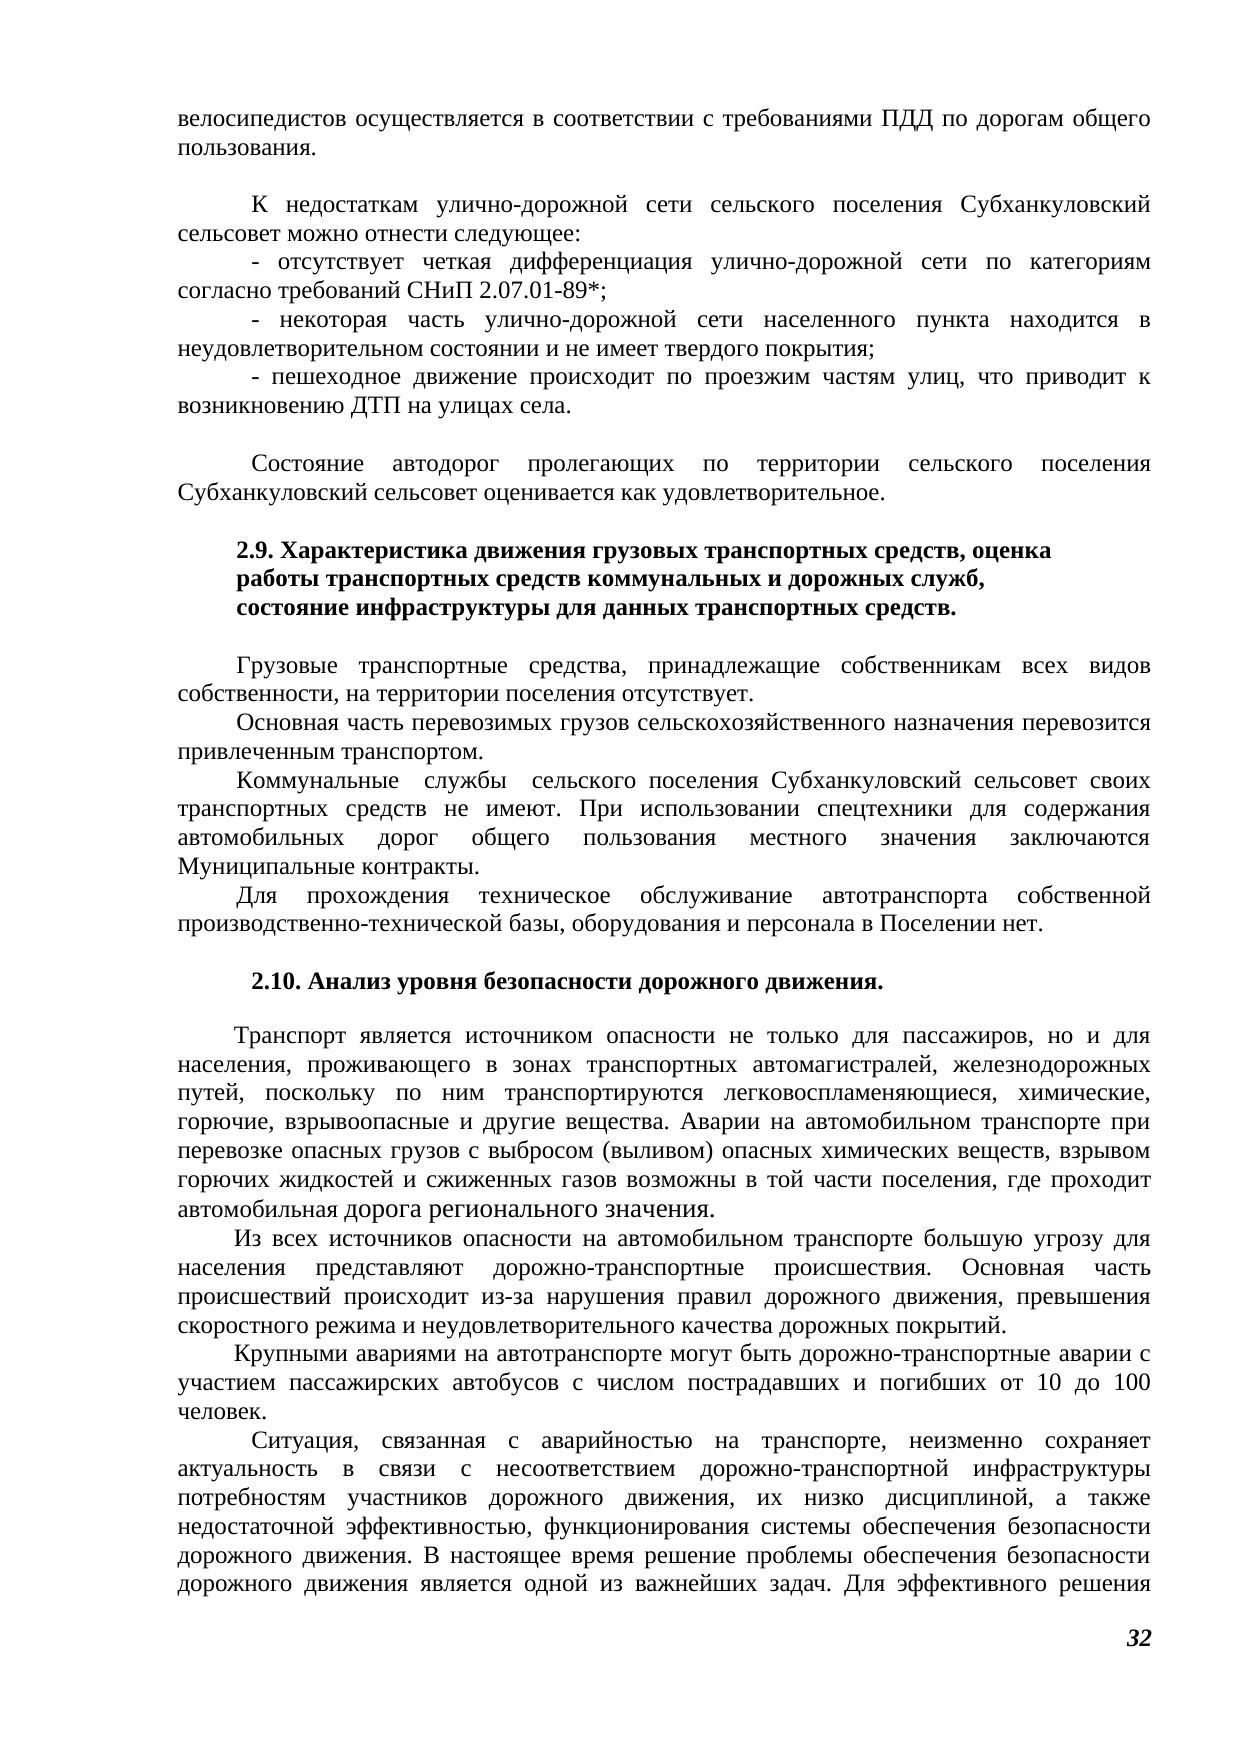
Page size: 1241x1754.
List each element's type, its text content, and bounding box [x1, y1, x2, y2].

text К недостаткам улично-дорожной сети сельского поселения Субханкуловский сельсовет можно отнести следующее: [177, 189, 1152, 246]
text состояние инфраструктуры для данных транспортных средств. [177, 592, 1152, 621]
text 2.10. Анализ уровня безопасности дорожного движения. [177, 966, 1152, 995]
text Из всех источников опасности на автомобильном транспорте большую угрозу для населения представляют дорожно-транспортные происшествия. Основная часть происшествий происходит из-за нарушения правил дорожного движения, превышения скоростного режима и неудовлетворительного качества дорожных покрытий. [177, 1223, 1152, 1338]
text Основная часть перевозимых грузов сельскохозяйственного назначения перевозится привлеченным транспортом. [177, 707, 1152, 765]
text 2.9. Характеристика движения грузовых транспортных средств, оценка [177, 535, 1152, 563]
text - некоторая часть улично-дорожной сети населенного пункта находится в неудовлетворительном состоянии и не имеет твердого покрытия; [177, 304, 1152, 361]
text Коммунальные службы сельского поселения Субханкуловский сельсовет своих транспортных средств не имеют. При использовании спецтехники для содержания автомобильных дорог общего пользования местного значения заключаются Муниципальные контракты. [177, 765, 1152, 880]
text работы транспортных средств коммунальных и дорожных служб, [177, 563, 1152, 592]
text Грузовые транспортные средства, принадлежащие собственникам всех видов собственности, на территории поселения отсутствует. [177, 650, 1152, 707]
text - отсутствует четкая дифференциация улично-дорожной сети по категориям согласно требований СНиП 2.07.01-89*; [177, 246, 1152, 304]
text Для прохождения техническое обслуживание автотранспорта собственной производственно-технической базы, оборудования и персонала в Поселении нет. [177, 880, 1152, 937]
text Крупными авариями на автотранспорте могут быть дорожно-транспортные аварии с участием пассажирских автобусов с числом пострадавших и погибших от 10 до 100 человек. [177, 1338, 1152, 1425]
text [177, 103, 1152, 161]
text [177, 1425, 1152, 1597]
text - пешеходное движение происходит по проезжим частям улиц, что приводит к возникновению ДТП на улицах села. [177, 361, 1152, 419]
text Состояние автодорог пролегающих по территории сельского поселения Субханкуловский сельсовет оценивается как удовлетворительное. [177, 448, 1152, 506]
text Транспорт является источником опасности не только для пассажиров, но и для населения, проживающего в зонах транспортных автомагистралей, железнодорожных путей, поскольку по ним транспортируются легковоспламеняющиеся, химические, горючие, взрывоопасные и другие вещества. Аварии на автомобильном транспорте при перевозке опасных грузов с выбросом (выливом) опасных химических веществ, взрывом горючих жидкостей и сжиженных газов возможны в той части поселения, где проходит автомобильная дорога регионального значения. [177, 1020, 1152, 1223]
